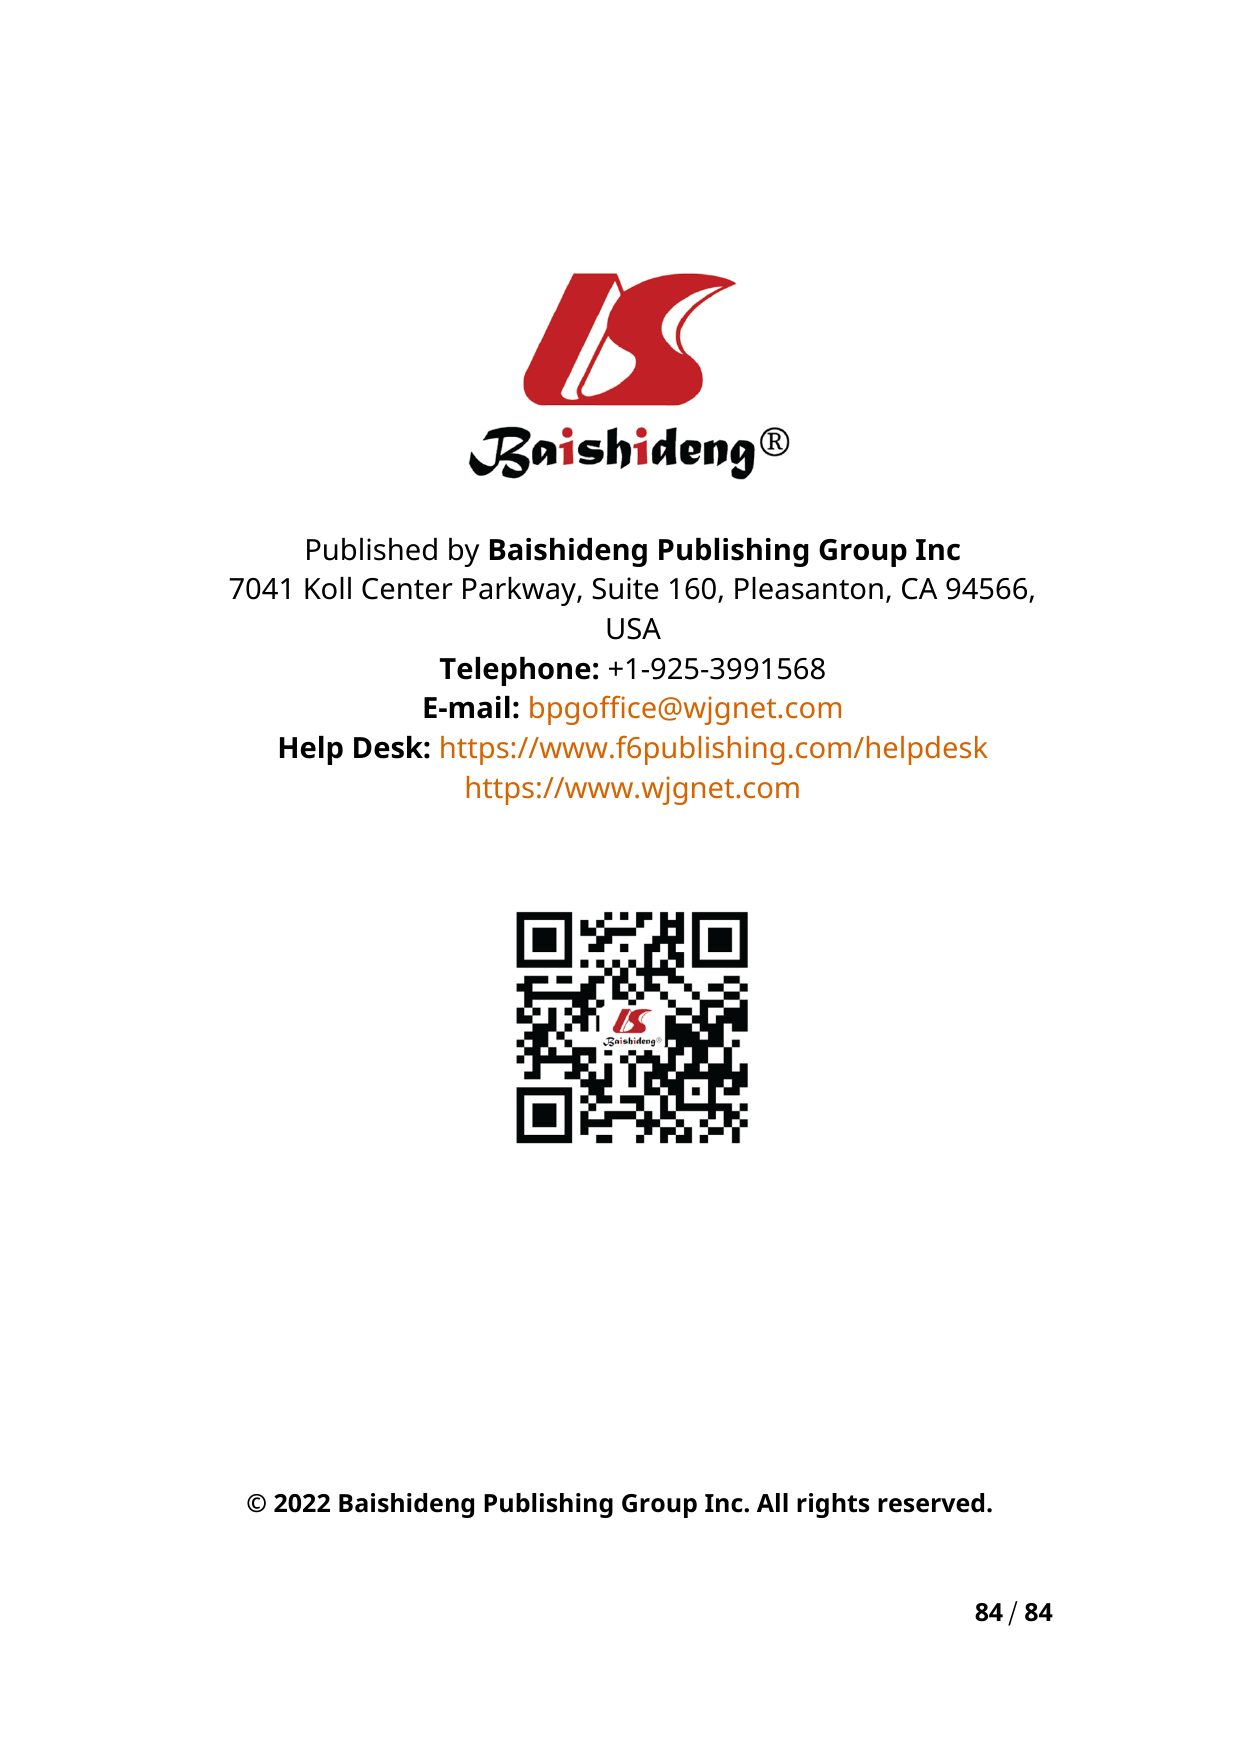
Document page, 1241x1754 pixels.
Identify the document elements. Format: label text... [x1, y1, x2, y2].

text © 2022 Baishideng Publishing Group Inc. All rights reserved. [187, 1486, 1053, 1520]
text E-mail: bpgoffice@wjgnet.com [212, 688, 1053, 727]
picture [427, 258, 838, 495]
text Telephone: +1-925-3991568 [212, 648, 1053, 688]
text https://www.wjgnet.com [212, 767, 1053, 807]
text 7041 Koll Center Parkway, Suite 160, Pleasanton, CA 94566, USA [212, 568, 1053, 648]
picture [513, 908, 752, 1146]
text Help Desk: https://www.f6publishing.com/helpdesk [212, 727, 1053, 767]
text Published by Baishideng Publishing Group Inc [212, 529, 1053, 568]
